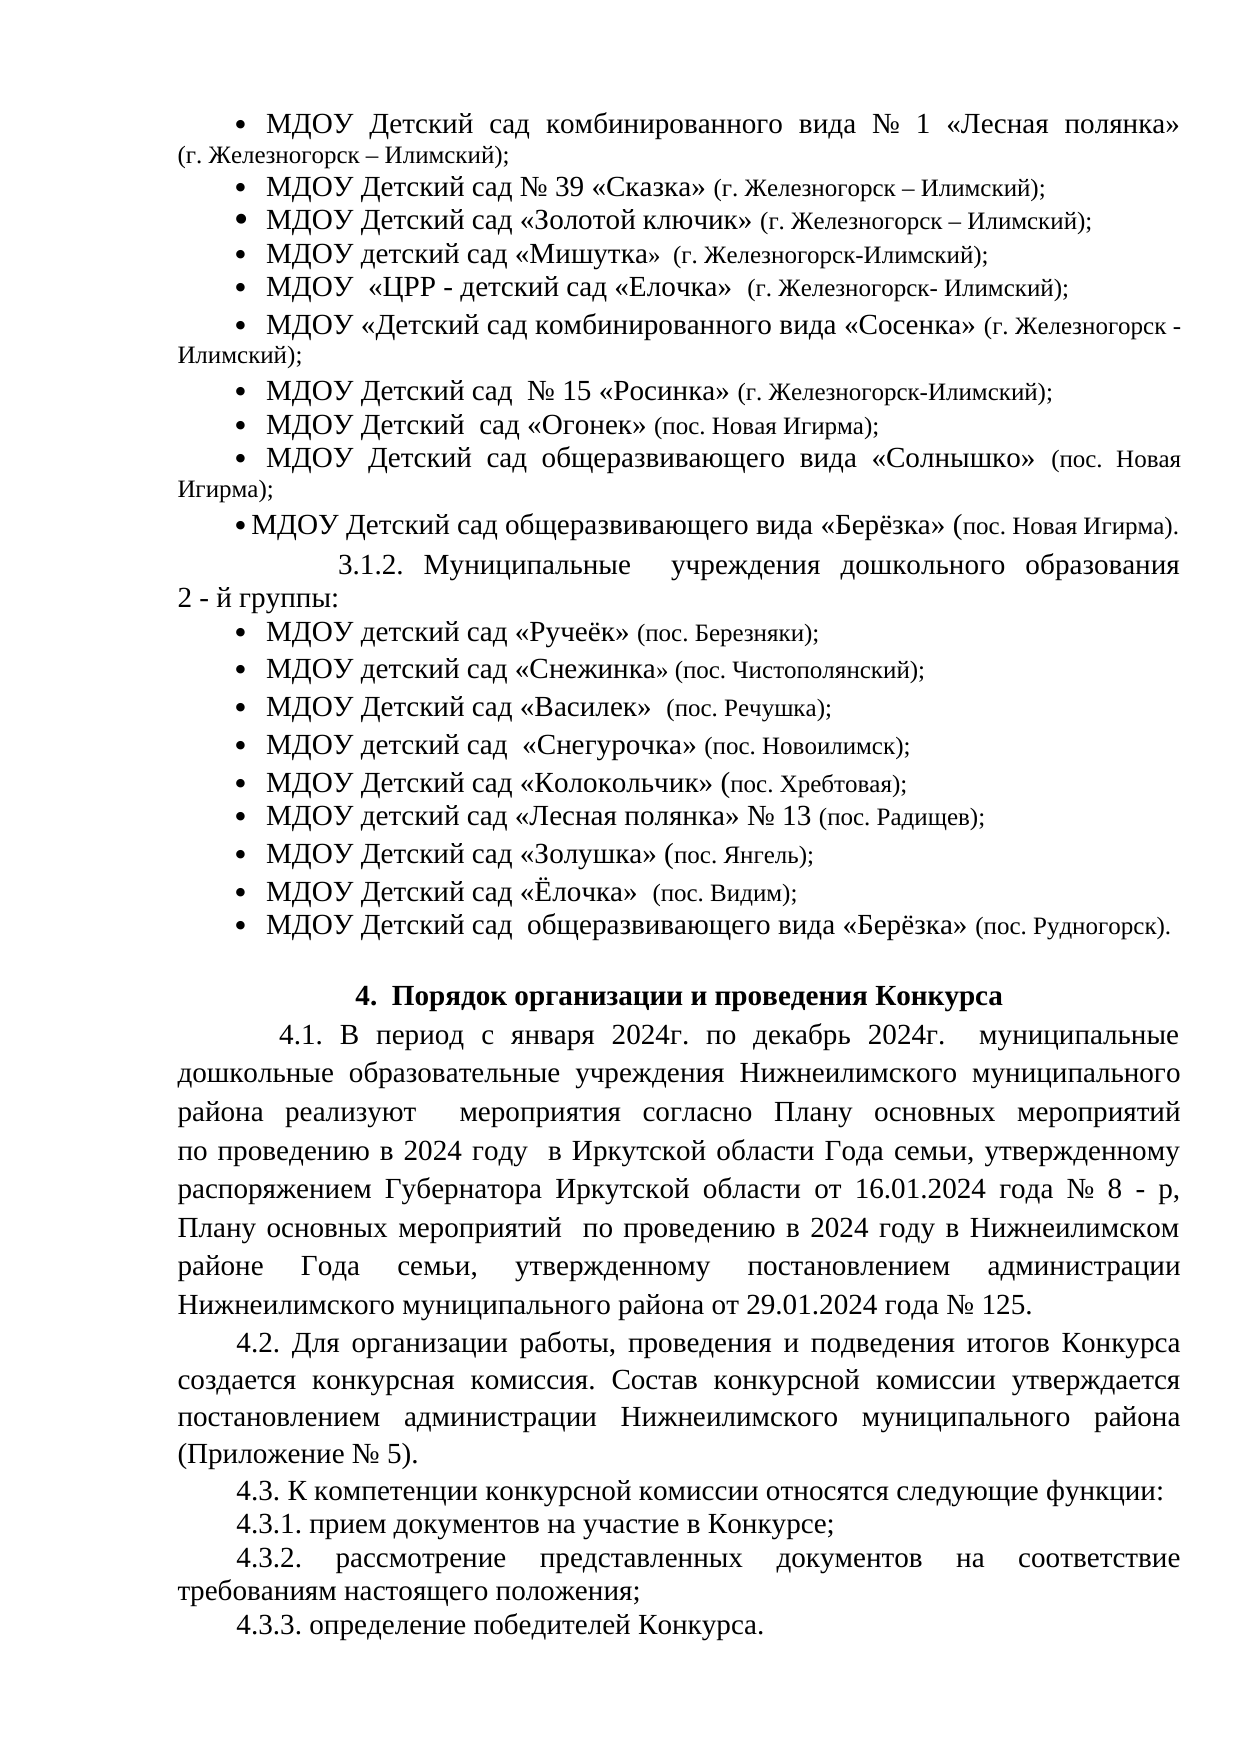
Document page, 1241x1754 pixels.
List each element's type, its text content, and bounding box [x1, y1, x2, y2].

list МДОУ Детский сад «Ёлочка» (пос. Видим); [236, 874, 1181, 907]
text 4.3. К компетенции конкурсной комиссии относятся следующие функции: [177, 1473, 1181, 1506]
text 4.3.3. определение победителей Конкурса. [177, 1607, 1181, 1641]
text 4. Порядок организации и проведения Конкурса [177, 978, 1181, 1012]
list МДОУ детский сад «Ручеёк» (пос. Березняки); [236, 614, 1181, 647]
list МДОУ детский сад «Мишутка» (г. Железногорск-Илимский); [236, 236, 1181, 269]
list МДОУ Детский сад «Огонек» (пос. Новая Игирма); [236, 407, 1181, 441]
list МДОУ Детский сад общеразвивающего вида «Берёзка» (пос. Рудногорск). [177, 907, 1181, 941]
list МДОУ Детский сад «Колокольчик» (пос. Хребтовая); [236, 765, 1181, 798]
subtitle МДОУ Детский сад общеразвивающего вида «Берёзка» (пос. Новая Игирма). [177, 507, 1181, 541]
text 4.1. В период с января 2024г. по декабрь 2024г. муниципальные дошкольные образовательные учреждения Нижнеилимского муниципального района реализуют мероприятия согласно Плану основных мероприятий по проведению в 2024 году в Иркутской области Года семьи, утвержденному распоряжением Губернатора Иркутской области от 16.01.2024 года № 8 - р, Плану основных мероприятий по проведению в 2024 году в Нижнеилимском районе Года семьи, утвержденному постановлением администрации Нижнеилимского муниципального района от 29.01.2024 года № 125. [177, 1017, 1181, 1320]
text 4.3.1. прием документов на участие в Конкурсе; [177, 1506, 1181, 1540]
list МДОУ Детский сад № 15 «Росинка» (г. Железногорск-Илимский); [236, 373, 1181, 407]
list 3.1.2. Муниципальные учреждения дошкольного образования 2 - й группы: [177, 547, 1181, 614]
list МДОУ детский сад «Лесная полянка» № 13 (пос. Радищев); [236, 798, 1181, 832]
text 4.3.2. рассмотрение представленных документов на соответствие требованиям настоящего положения; [177, 1540, 1181, 1607]
subtitle МДОУ Детский сад «Василек» (пос. Речушка); [236, 689, 1181, 723]
list МДОУ Детский сад комбинированного вида № 1 «Лесная полянка» (г. Железногорск – Илимский); [177, 106, 1181, 169]
subtitle МДОУ Детский сад «Золушка» (пос. Янгель); [236, 836, 1181, 869]
subtitle МДОУ «Детский сад комбинированного вида «Сосенка» (г. Железногорск - Илимский); [177, 307, 1181, 369]
list МДОУ Детский сад № 39 «Сказка» (г. Железногорск – Илимский); [236, 169, 1181, 202]
list МДОУ «ЦРР - детский сад «Елочка» (г. Железногорск- Илимский); [236, 269, 1181, 303]
subtitle МДОУ детский сад «Снежинка» (пос. Чистополянский); [236, 652, 1181, 685]
list МДОУ Детский сад «Золотой ключик» (г. Железногорск – Илимский); [236, 202, 1181, 236]
list МДОУ Детский сад общеразвивающего вида «Солнышко» (пос. Новая Игирма); [177, 441, 1181, 503]
subtitle МДОУ детский сад «Снегурочка» (пос. Новоилимск); [236, 727, 1181, 761]
text 4.2. Для организации работы, проведения и подведения итогов Конкурса создается конкурсная комиссия. Состав конкурсной комиссии утверждается постановлением администрации Нижнеилимского муниципального района (Приложение № 5). [177, 1325, 1181, 1469]
